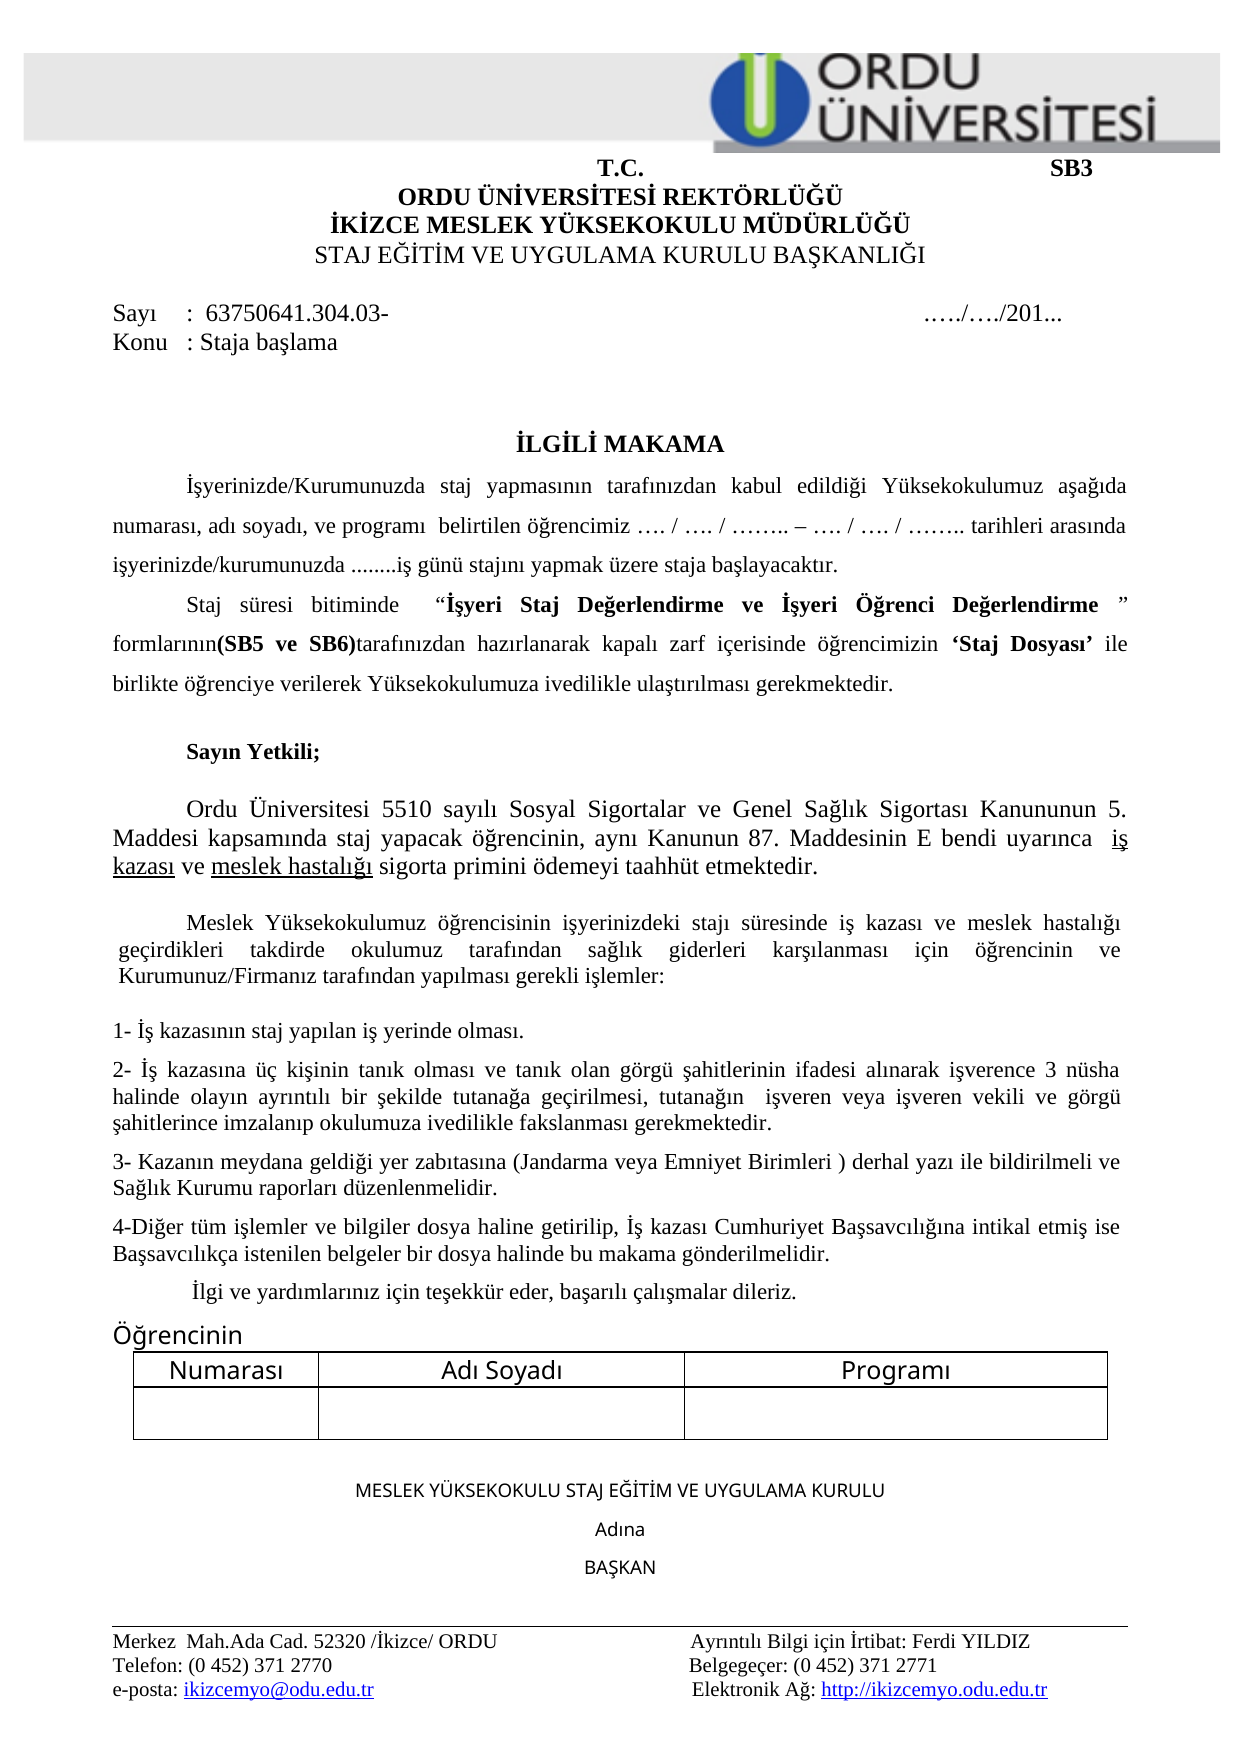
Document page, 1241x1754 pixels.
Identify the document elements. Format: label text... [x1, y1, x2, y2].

text 3- Kazanın meydana geldiği yer zabıtasına (Jandarma veya Emniyet Birimleri ) derhal yazı ile bildirilmeli ve Sağlık Kurumu raporları düzenlenmelidir. [112, 1148, 1122, 1201]
text Konu : Staja başlama [112, 327, 1128, 356]
text Sayın Yetkili; [118, 738, 1122, 765]
text 1- İş kazasının staj yapılan iş yerinde olması. [112, 1018, 1122, 1044]
text MESLEK YÜKSEKOKULU STAJ EĞİTİM VE UYGULAMA KURULU [112, 1478, 1128, 1503]
text 2- İş kazasına üç kişinin tanık olması ve tanık olan görgü şahitlerinin ifadesi alınarak işverence 3 nüsha halinde olayın ayrıntılı bir şekilde tutanağa geçirilmesi, tutanağın işveren veya işveren vekili ve görgü şahitlerince imzalanıp okulumuza ivedilikle fakslanması gerekmektedir. [112, 1056, 1122, 1136]
table_header Adı Soyadı [319, 1353, 684, 1386]
table_header Numarası [134, 1353, 318, 1386]
text 4-Diğer tüm işlemler ve bilgiler dosya haline getirilip, İş kazası Cumhuriyet Başsavcılığına intikal etmiş ise Başsavcılıkça istenilen belgeler bir dosya halinde bu makama gönderilmelidir. [112, 1213, 1122, 1266]
text Staj süresi bitiminde “İşyeri Staj Değerlendirme ve İşyeri Öğrenci Değerlendirme ” formlarının(SB5 ve SB6)tarafınızdan hazırlanarak kapalı zarf içerisinde öğrencimizin ‘Staj Dosyası’ ile birlikte öğrenciye verilerek Yüksekokulumuza ivedilikle ulaştırılması gerekmektedir. [112, 591, 1128, 696]
text BAŞKAN [112, 1554, 1128, 1580]
table_header Programı [685, 1353, 1107, 1386]
table_cell [134, 1388, 318, 1438]
text Sayı : 63750641.304.03- .…./…./201... [112, 298, 1128, 327]
text İLGİLİ MAKAMA [112, 429, 1128, 458]
text STAJ EĞİTİM VE UYGULAMA KURULU BAŞKANLIĞI [112, 241, 1128, 269]
table_cell [685, 1388, 1107, 1438]
text Adına [112, 1516, 1128, 1542]
text Meslek Yüksekokulumuz öğrencisinin işyerinizdeki stajı süresinde iş kazası ve meslek hastalığı geçirdikleri takdirde okulumuz tarafından sağlık giderleri karşılanması için öğrencinin ve Kurumunuz/Firmanız tarafından yapılması gerekli işlemler: [118, 909, 1122, 988]
table_cell [319, 1388, 684, 1438]
text İşyerinizde/Kurumunuzda staj yapmasının tarafınızdan kabul edildiği Yüksekokulumuz aşağıda numarası, adı soyadı, ve programı belirtilen öğrencimiz …. / …. / …….. – …. / …. / …….. tarihleri arasında işyerinizde/kurumunuzda ........iş günü stajını yapmak üzere staja başlayacaktır. [112, 472, 1128, 578]
text İlgi ve yardımlarınız için teşekkür eder, başarılı çalışmalar dileriz. [112, 1278, 1122, 1305]
picture [23, 53, 1221, 153]
text Ordu Üniversitesi 5510 sayılı Sosyal Sigortalar ve Genel Sağlık Sigortası Kanununun 5. Maddesi kapsamında staj yapacak öğrencinin, aynı Kanunun 87. Maddesinin E bendi uyarınca iş kazası ve meslek hastalığı sigorta primini ödemeyi taahhüt etmektedir. [112, 794, 1128, 880]
text Öğrencinin [112, 1317, 1128, 1351]
